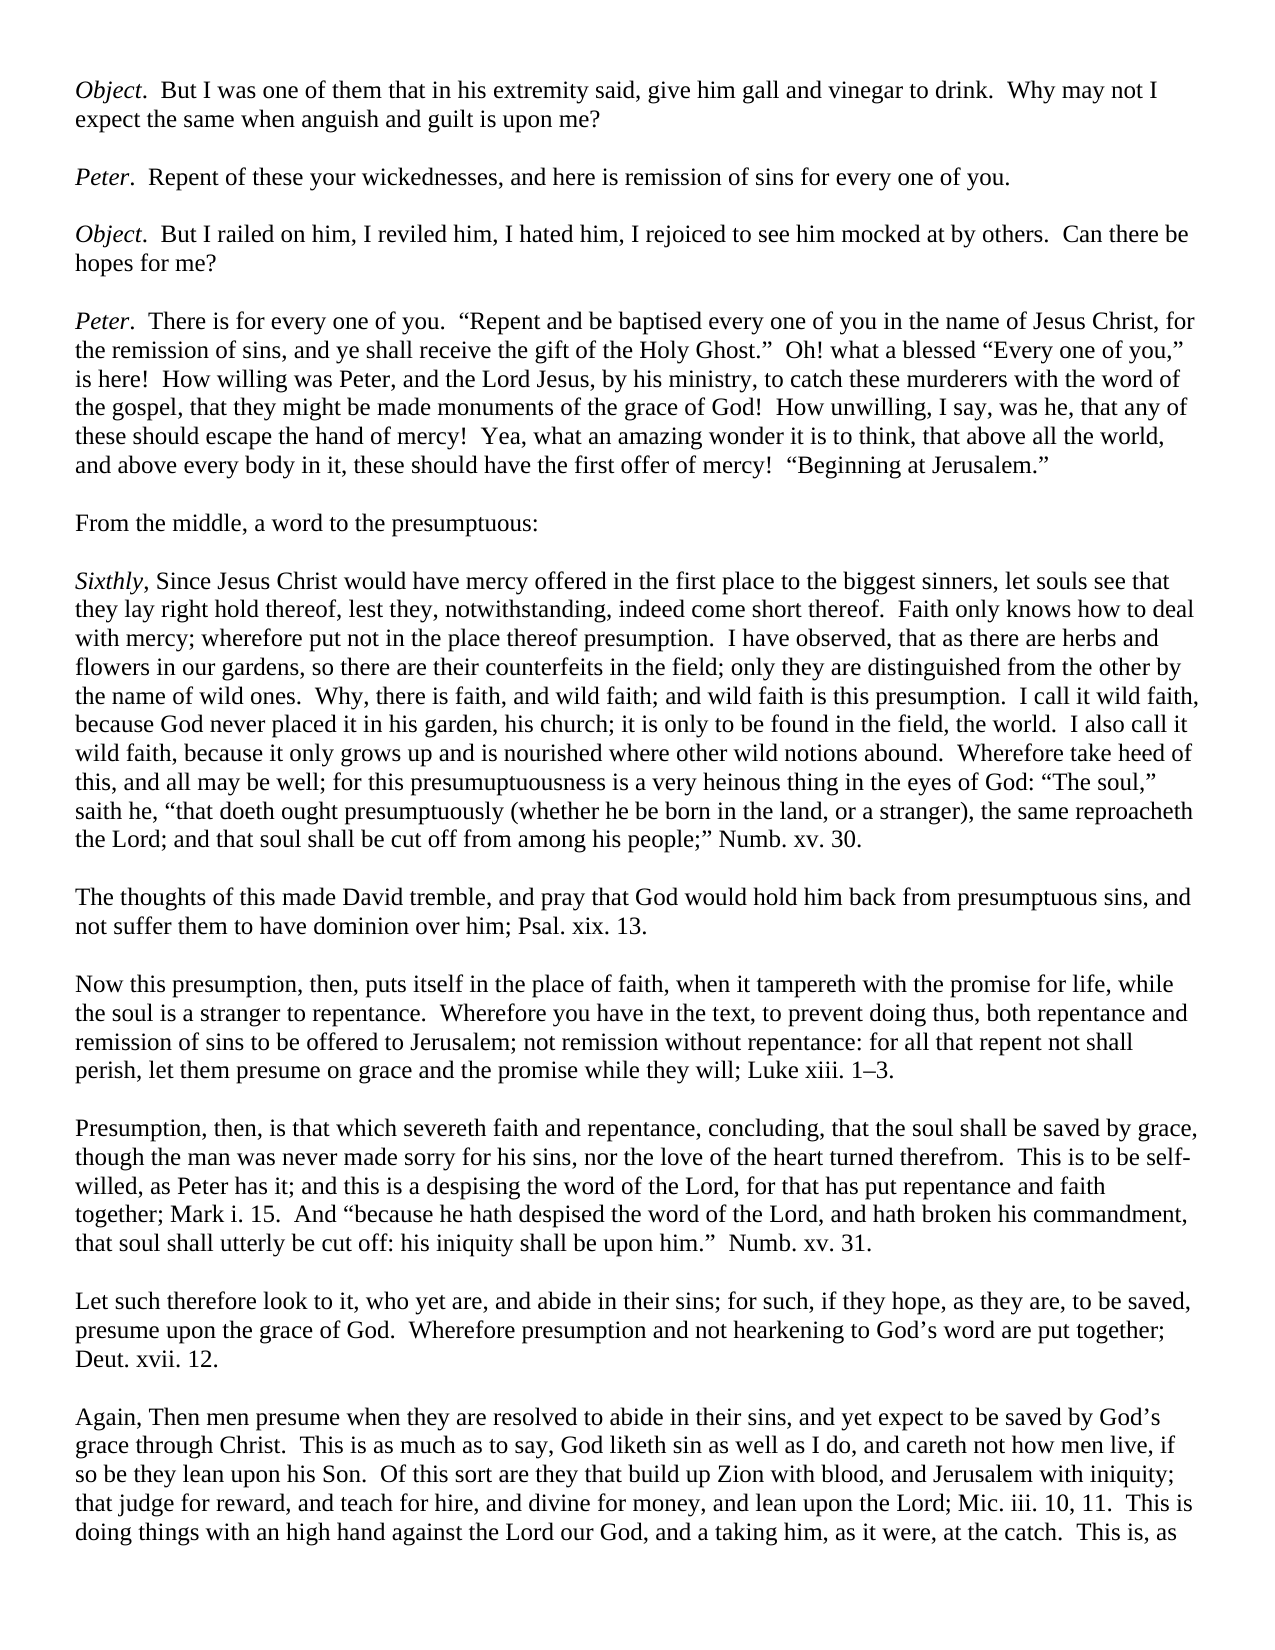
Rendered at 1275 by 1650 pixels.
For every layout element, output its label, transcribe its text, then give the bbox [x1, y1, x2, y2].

text Sixthly, Since Jesus Christ would have mercy offered in the first place to the biggest sinners, let souls see that they lay right hold thereof, lest they, notwithstanding, indeed come short thereof. Faith only knows how to deal with mercy; wherefore put not in the place thereof presumption. I have observed, that as there are herbs and flowers in our gardens, so there are their counterfeits in the field; only they are distinguished from the other by the name of wild ones. Why, there is faith, and wild faith; and wild faith is this presumption. I call it wild faith, because God never placed it in his garden, his church; it is only to be found in the field, the world. I also call it wild faith, because it only grows up and is nourished where other wild notions abound. Wherefore take heed of this, and all may be well; for this presumuptuousness is a very heinous thing in the eyes of God: “The soul,” saith he, “that doeth ought presumptuously (whether he be born in the land, or a stranger), the same reproacheth the Lord; and that soul shall be cut off from among his people;” Numb. xv. 30. [75, 566, 1200, 853]
text Peter. Repent of these your wickednesses, and here is remission of sins for every one of you. [75, 162, 1200, 190]
text Now this presumption, then, puts itself in the place of faith, when it tampereth with the promise for life, while the soul is a stranger to repentance. Wherefore you have in the text, to prevent doing thus, both repentance and remission of sins to be offered to Jerusalem; not remission without repentance: for all that repent not shall perish, let them presume on grace and the promise while they will; Luke xiii. 1–3. [75, 969, 1200, 1084]
text Presumption, then, is that which severeth faith and repentance, concluding, that the soul shall be saved by grace, though the man was never made sorry for his sins, nor the love of the heart turned therefrom. This is to be self-willed, as Peter has it; and this is a despising the word of the Lord, for that has put repentance and faith together; Mark i. 15. And “because he hath despised the word of the Lord, and hath broken his commandment, that soul shall utterly be cut off: his iniquity shall be upon him.” Numb. xv. 31. [75, 1113, 1200, 1257]
text The thoughts of this made David tremble, and pray that God would hold him back from presumptuous sins, and not suffer them to have dominion over him; Psal. xix. 13. [75, 882, 1200, 940]
text Let such therefore look to it, who yet are, and abide in their sins; for such, if they hope, as they are, to be saved, presume upon the grace of God. Wherefore presumption and not hearkening to God’s word are put together; Deut. xvii. 12. [75, 1286, 1200, 1372]
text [75, 1402, 1200, 1545]
text Object. But I was one of them that in his extremity said, give him gall and vinegar to drink. Why may not I expect the same when anguish and guilt is upon me? [75, 75, 1200, 132]
text Peter. There is for every one of you. “Repent and be baptised every one of you in the name of Jesus Christ, for the remission of sins, and ye shall receive the gift of the Holy Ghost.” Oh! what a blessed “Every one of you,” is here! How willing was Peter, and the Lord Jesus, by his ministry, to catch these murderers with the word of the gospel, that they might be made monuments of the grace of God! How unwilling, I say, was he, that any of these should escape the hand of mercy! Yea, what an amazing wonder it is to think, that above all the world, and above every body in it, these should have the first offer of mercy! “Beginning at Jerusalem.” [75, 306, 1200, 479]
text From the middle, a word to the presumptuous: [75, 508, 1200, 537]
text Object. But I railed on him, I reviled him, I hated him, I rejoiced to see him mocked at by others. Can there be hopes for me? [75, 219, 1200, 277]
